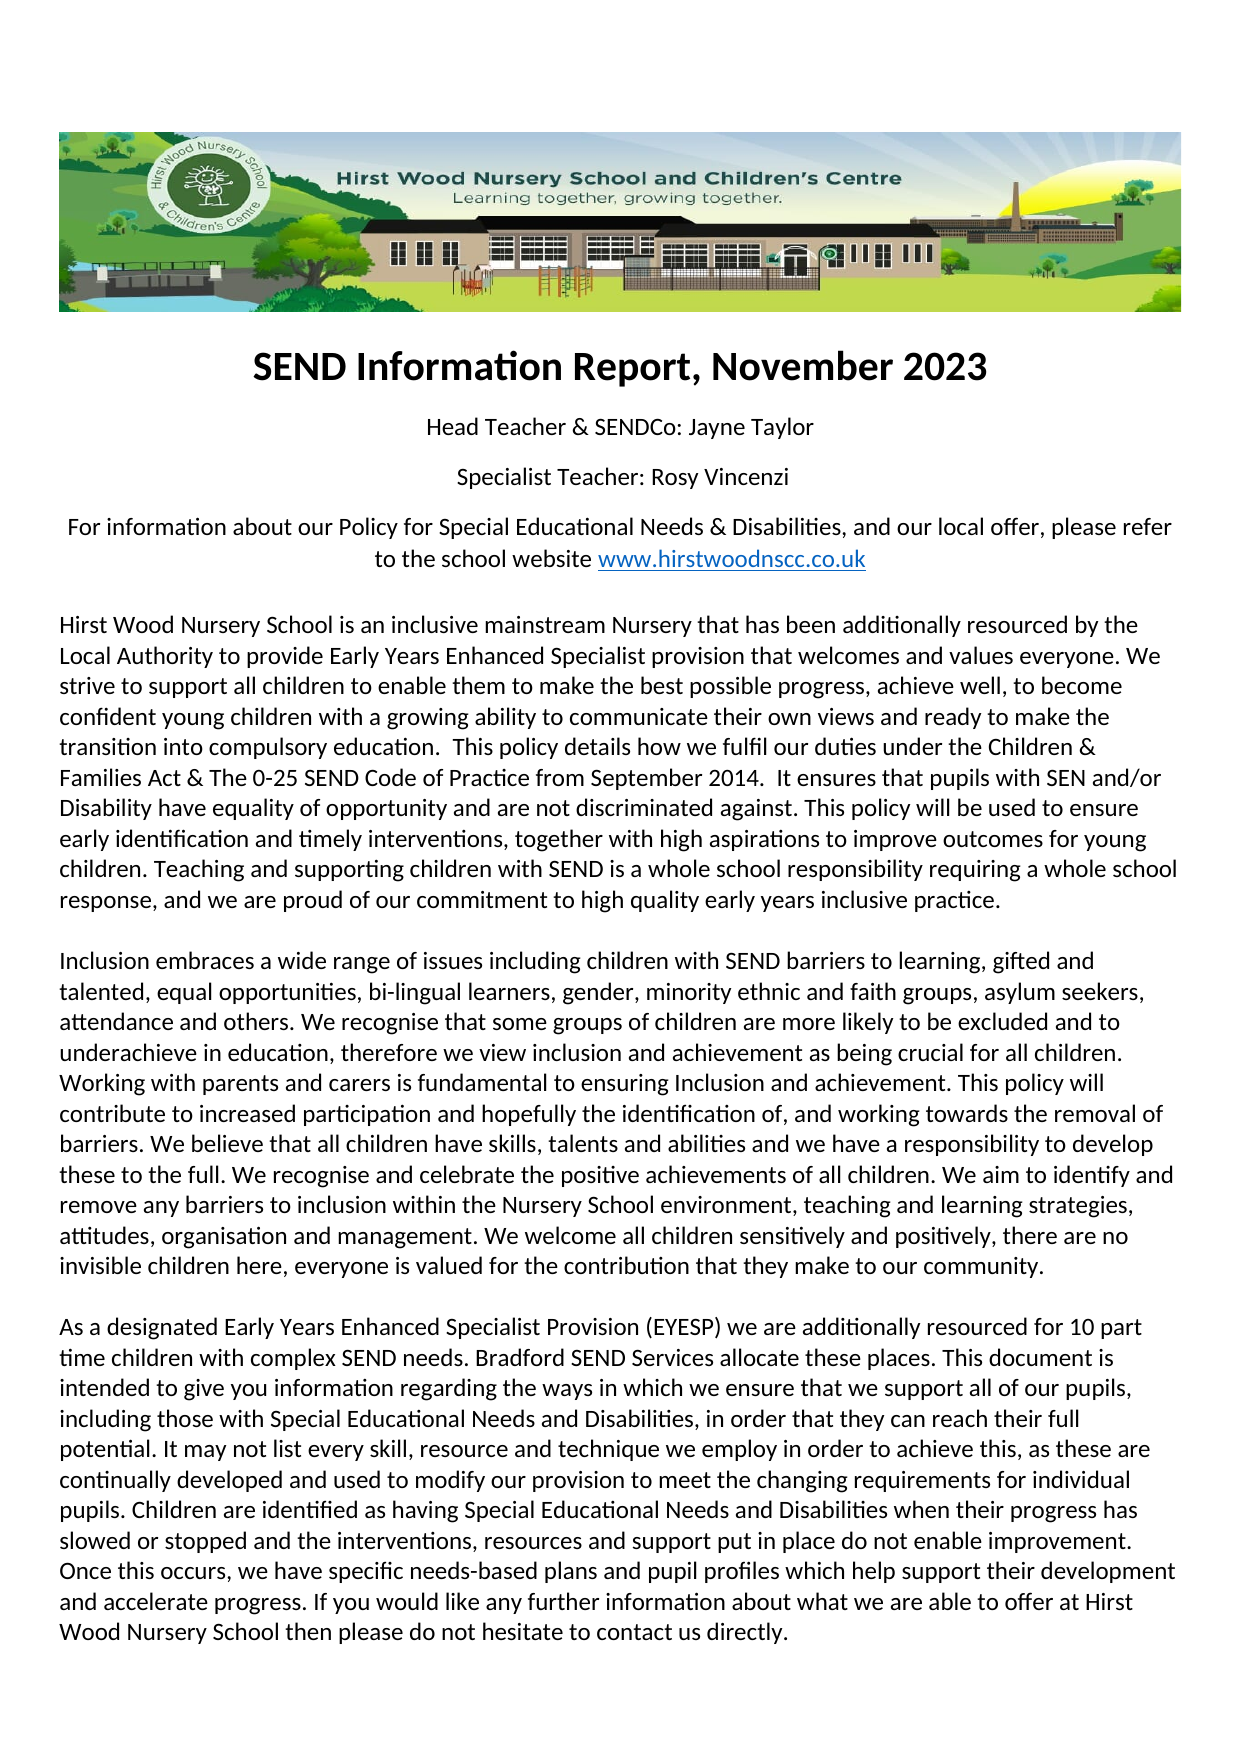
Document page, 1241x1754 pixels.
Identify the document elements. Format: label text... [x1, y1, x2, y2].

text SEND Information Report, November 2023 [59, 340, 1181, 391]
text Hirst Wood Nursery School is an inclusive mainstream Nursery that has been additionally resourced by the Local Authority to provide Early Years Enhanced Specialist provision that welcomes and values everyone. We strive to support all children to enable them to make the best possible progress, achieve well, to become confident young children with a growing ability to communicate their own views and ready to make the transition into compulsory education. This policy details how we fulfil our duties under the Children & Families Act & The 0-25 SEND Code of Practice from September 2014. It ensures that pupils with SEN and/or Disability have equality of opportunity and are not discriminated against. This policy will be used to ensure early identification and timely interventions, together with high aspirations to improve outcomes for young children. Teaching and supporting children with SEND is a whole school responsibility requiring a whole school response, and we are proud of our commitment to high quality early years inclusive practice. [59, 609, 1181, 914]
text For information about our Policy for Special Educational Needs & Disabilities, and our local offer, please refer to the school website www.hirstwoodnscc.co.uk [59, 511, 1181, 574]
text Inclusion embraces a wide range of issues including children with SEND barriers to learning, gifted and talented, equal opportunities, bi-lingual learners, gender, minority ethnic and faith groups, asylum seekers, attendance and others. We recognise that some groups of children are more likely to be excluded and to underachieve in education, therefore we view inclusion and achievement as being crucial for all children. Working with parents and carers is fundamental to ensuring Inclusion and achievement. This policy will contribute to increased participation and hopefully the identification of, and working towards the removal of barriers. We believe that all children have skills, talents and abilities and we have a responsibility to develop these to the full. We recognise and celebrate the positive achievements of all children. We aim to identify and remove any barriers to inclusion within the Nursery School environment, teaching and learning strategies, attitudes, organisation and management. We welcome all children sensitively and positively, there are no invisible children here, everyone is valued for the contribution that they make to our community. [59, 945, 1181, 1281]
text Specialist Teacher: Rosy Vincenzi [59, 461, 1181, 492]
text Head Teacher & SENDCo: Jayne Taylor [59, 411, 1181, 442]
picture [59, 132, 1182, 312]
text As a designated Early Years Enhanced Specialist Provision (EYESP) we are additionally resourced for 10 part time children with complex SEND needs. Bradford SEND Services allocate these places. This document is intended to give you information regarding the ways in which we ensure that we support all of our pupils, including those with Special Educational Needs and Disabilities, in order that they can reach their full potential. It may not list every skill, resource and technique we employ in order to achieve this, as these are continually developed and used to modify our provision to meet the changing requirements for individual pupils. Children are identified as having Special Educational Needs and Disabilities when their progress has slowed or stopped and the interventions, resources and support put in place do not enable improvement. Once this occurs, we have specific needs-based plans and pupil profiles which help support their development and accelerate progress. If you would like any further information about what we are able to offer at Hirst Wood Nursery School then please do not hesitate to contact us directly. [59, 1311, 1181, 1647]
